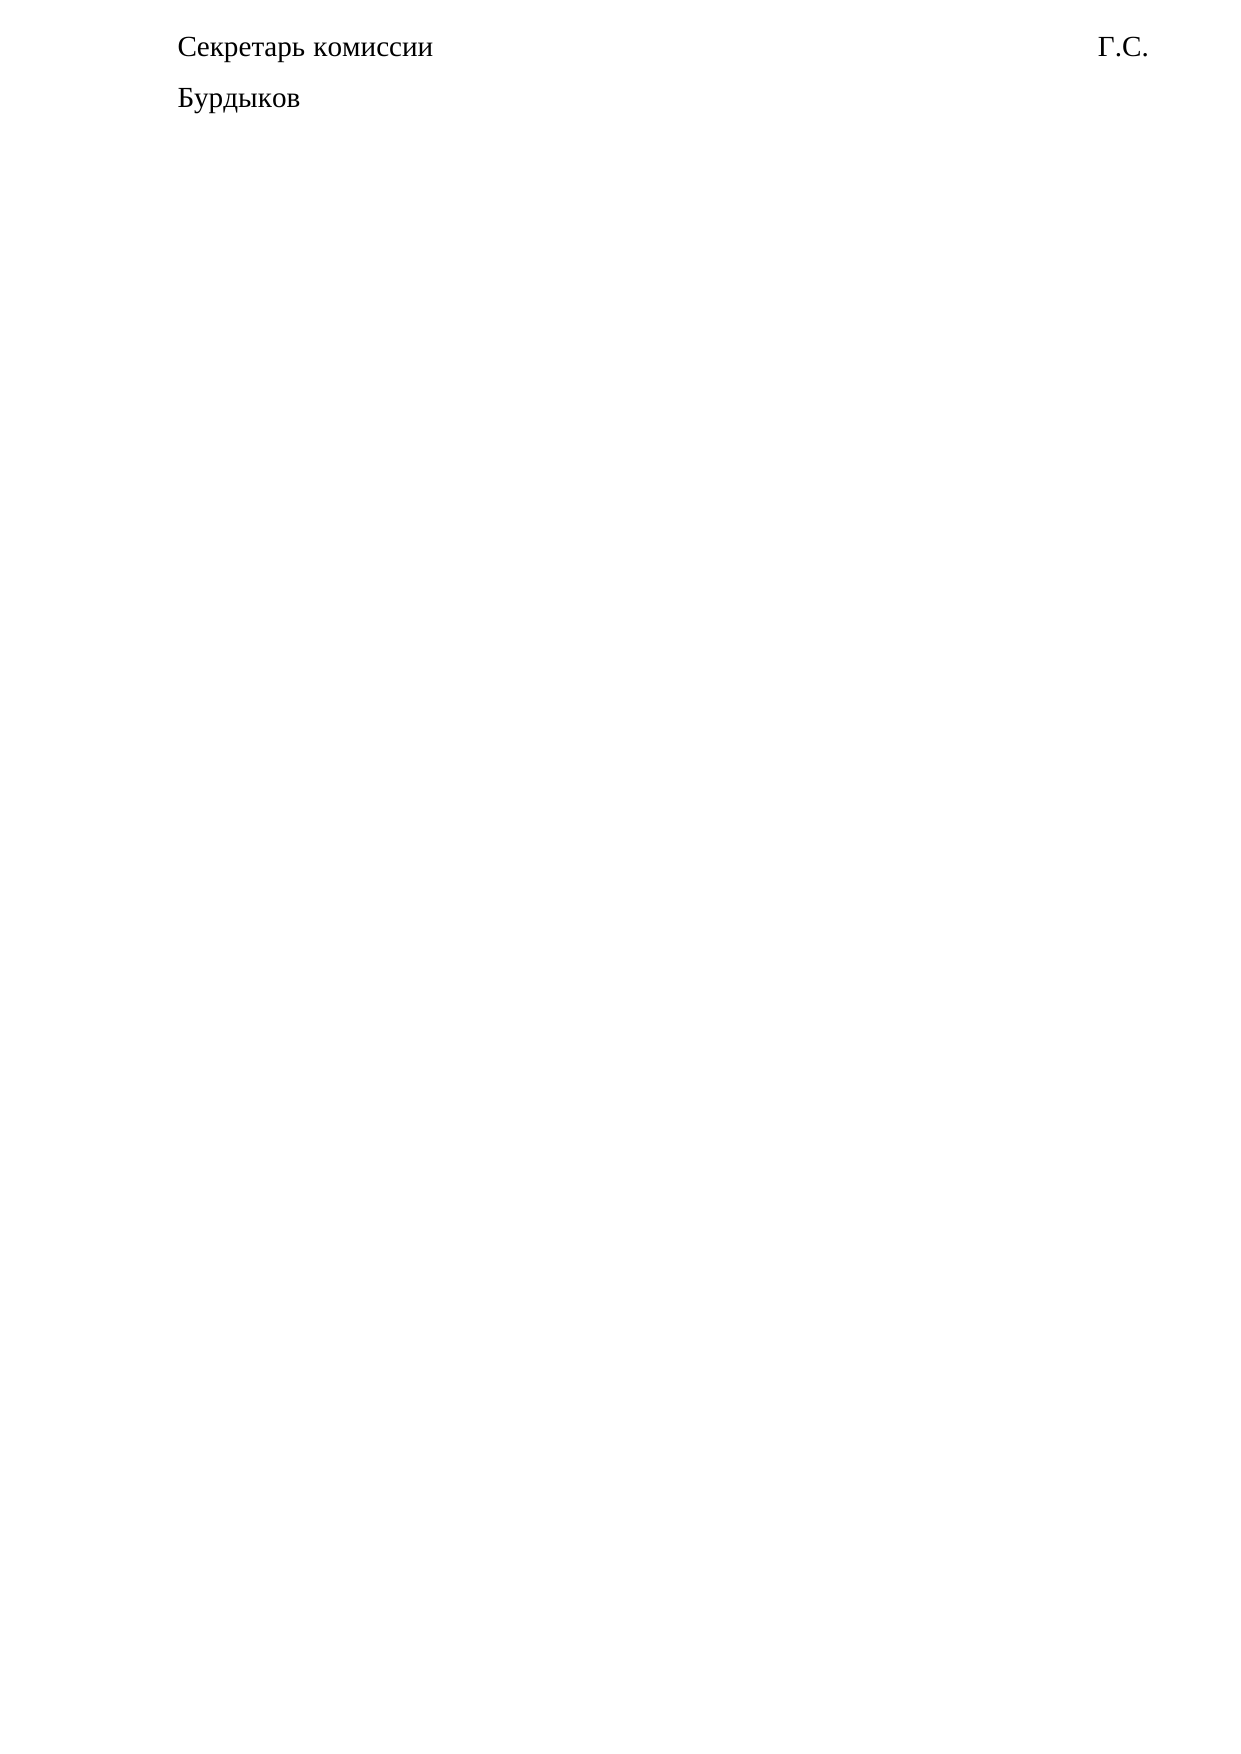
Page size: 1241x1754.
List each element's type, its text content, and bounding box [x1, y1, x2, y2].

text Секретарь комиссии Г.С. Бурдыков [177, 29, 1152, 113]
